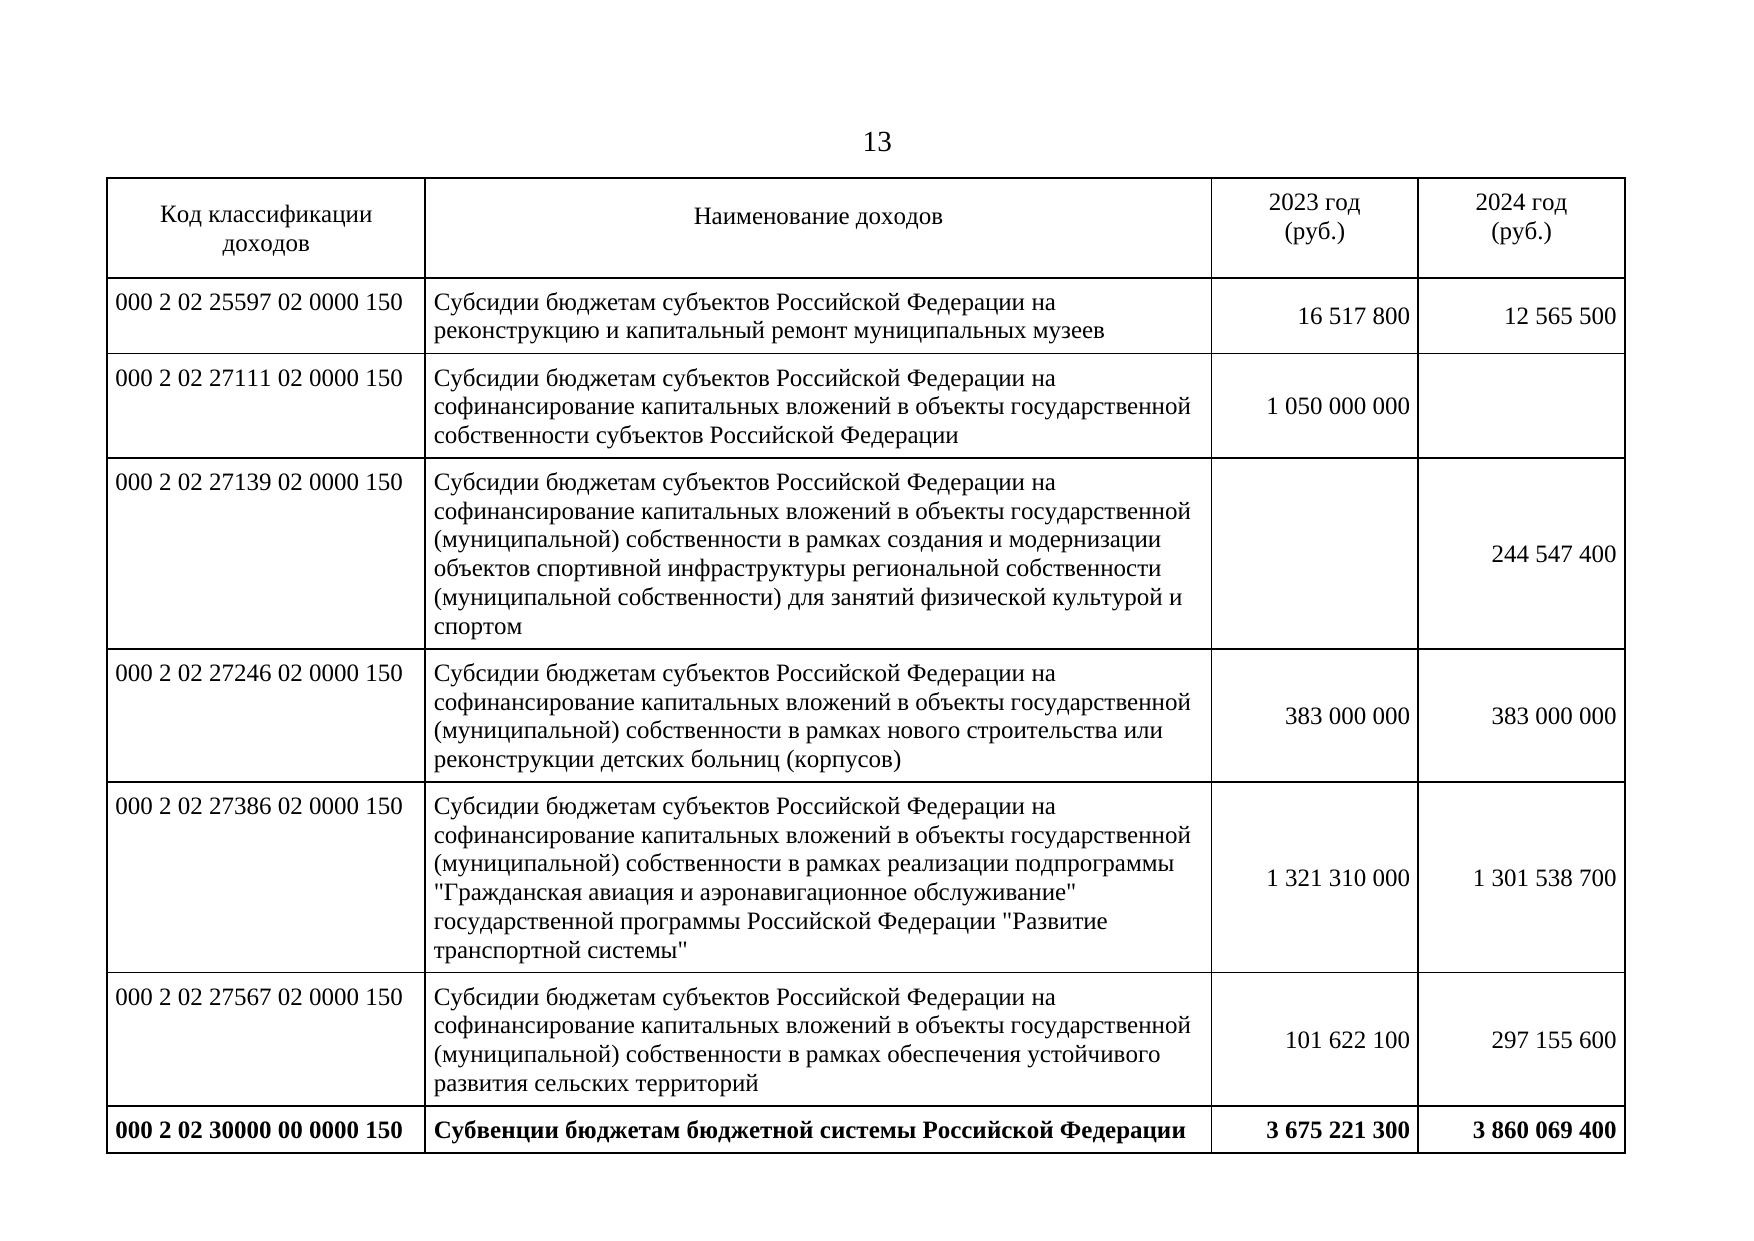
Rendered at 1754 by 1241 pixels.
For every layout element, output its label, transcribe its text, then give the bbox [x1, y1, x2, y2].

table_cell 101 622 100 [1212, 973, 1417, 1105]
table_cell Субсидии бюджетам субъектов Российской Федерации на софинансирование капитальных вложений в объекты государственной (муниципальной) собственности в рамках нового строительства или реконструкции детских больниц (корпусов) [426, 650, 1211, 781]
table_cell Субсидии бюджетам субъектов Российской Федерации на реконструкцию и капитальный ремонт муниципальных музеев [426, 279, 1211, 353]
table_cell 000 2 02 27567 02 0000 150 [108, 973, 424, 1105]
table_cell 383 000 000 [1419, 650, 1624, 781]
table_cell Субвенции бюджетам бюджетной системы Российской Федерации [426, 1107, 1211, 1152]
table_header Наименование доходов [426, 179, 1211, 277]
table_cell 000 2 02 30000 00 0000 150 [108, 1107, 424, 1152]
table_cell 383 000 000 [1212, 650, 1417, 781]
table_cell 3 675 221 300 [1212, 1107, 1417, 1152]
table_cell 1 301 538 700 [1419, 783, 1624, 972]
table_cell 1 321 310 000 [1212, 783, 1417, 972]
table_cell 3 860 069 400 [1419, 1107, 1624, 1152]
table_cell 000 2 02 27246 02 0000 150 [108, 650, 424, 781]
table_cell 297 155 600 [1419, 973, 1624, 1105]
table_header Код классификации доходов [108, 179, 424, 277]
table_cell 000 2 02 25597 02 0000 150 [108, 279, 424, 353]
table_cell 000 2 02 27139 02 0000 150 [108, 459, 424, 648]
table_cell Субсидии бюджетам субъектов Российской Федерации на софинансирование капитальных вложений в объекты государственной (муниципальной) собственности в рамках создания и модернизации объектов спортивной инфраструктуры региональной собственности (муниципальной собственности) для занятий физической культурой и спортом [426, 459, 1211, 648]
table_cell 244 547 400 [1419, 459, 1624, 648]
table_cell 12 565 500 [1419, 279, 1624, 353]
table_cell 1 050 000 000 [1212, 354, 1417, 457]
table_header 2023 год (руб.) [1212, 179, 1417, 277]
table_cell Субсидии бюджетам субъектов Российской Федерации на софинансирование капитальных вложений в объекты государственной собственности субъектов Российской Федерации [426, 354, 1211, 457]
table_header 2024 год (руб.) [1419, 179, 1624, 277]
table_cell [1212, 459, 1417, 648]
table_cell 000 2 02 27111 02 0000 150 [108, 354, 424, 457]
table_cell 16 517 800 [1212, 279, 1417, 353]
table_cell 000 2 02 27386 02 0000 150 [108, 783, 424, 972]
table_cell Субсидии бюджетам субъектов Российской Федерации на софинансирование капитальных вложений в объекты государственной (муниципальной) собственности в рамках реализации подпрограммы "Гражданская авиация и аэронавигационное обслуживание" государственной программы Российской Федерации "Развитие транспортной системы" [426, 783, 1211, 972]
table_cell [1419, 354, 1624, 457]
table_cell Субсидии бюджетам субъектов Российской Федерации на софинансирование капитальных вложений в объекты государственной (муниципальной) собственности в рамках обеспечения устойчивого развития сельских территорий [426, 973, 1211, 1105]
